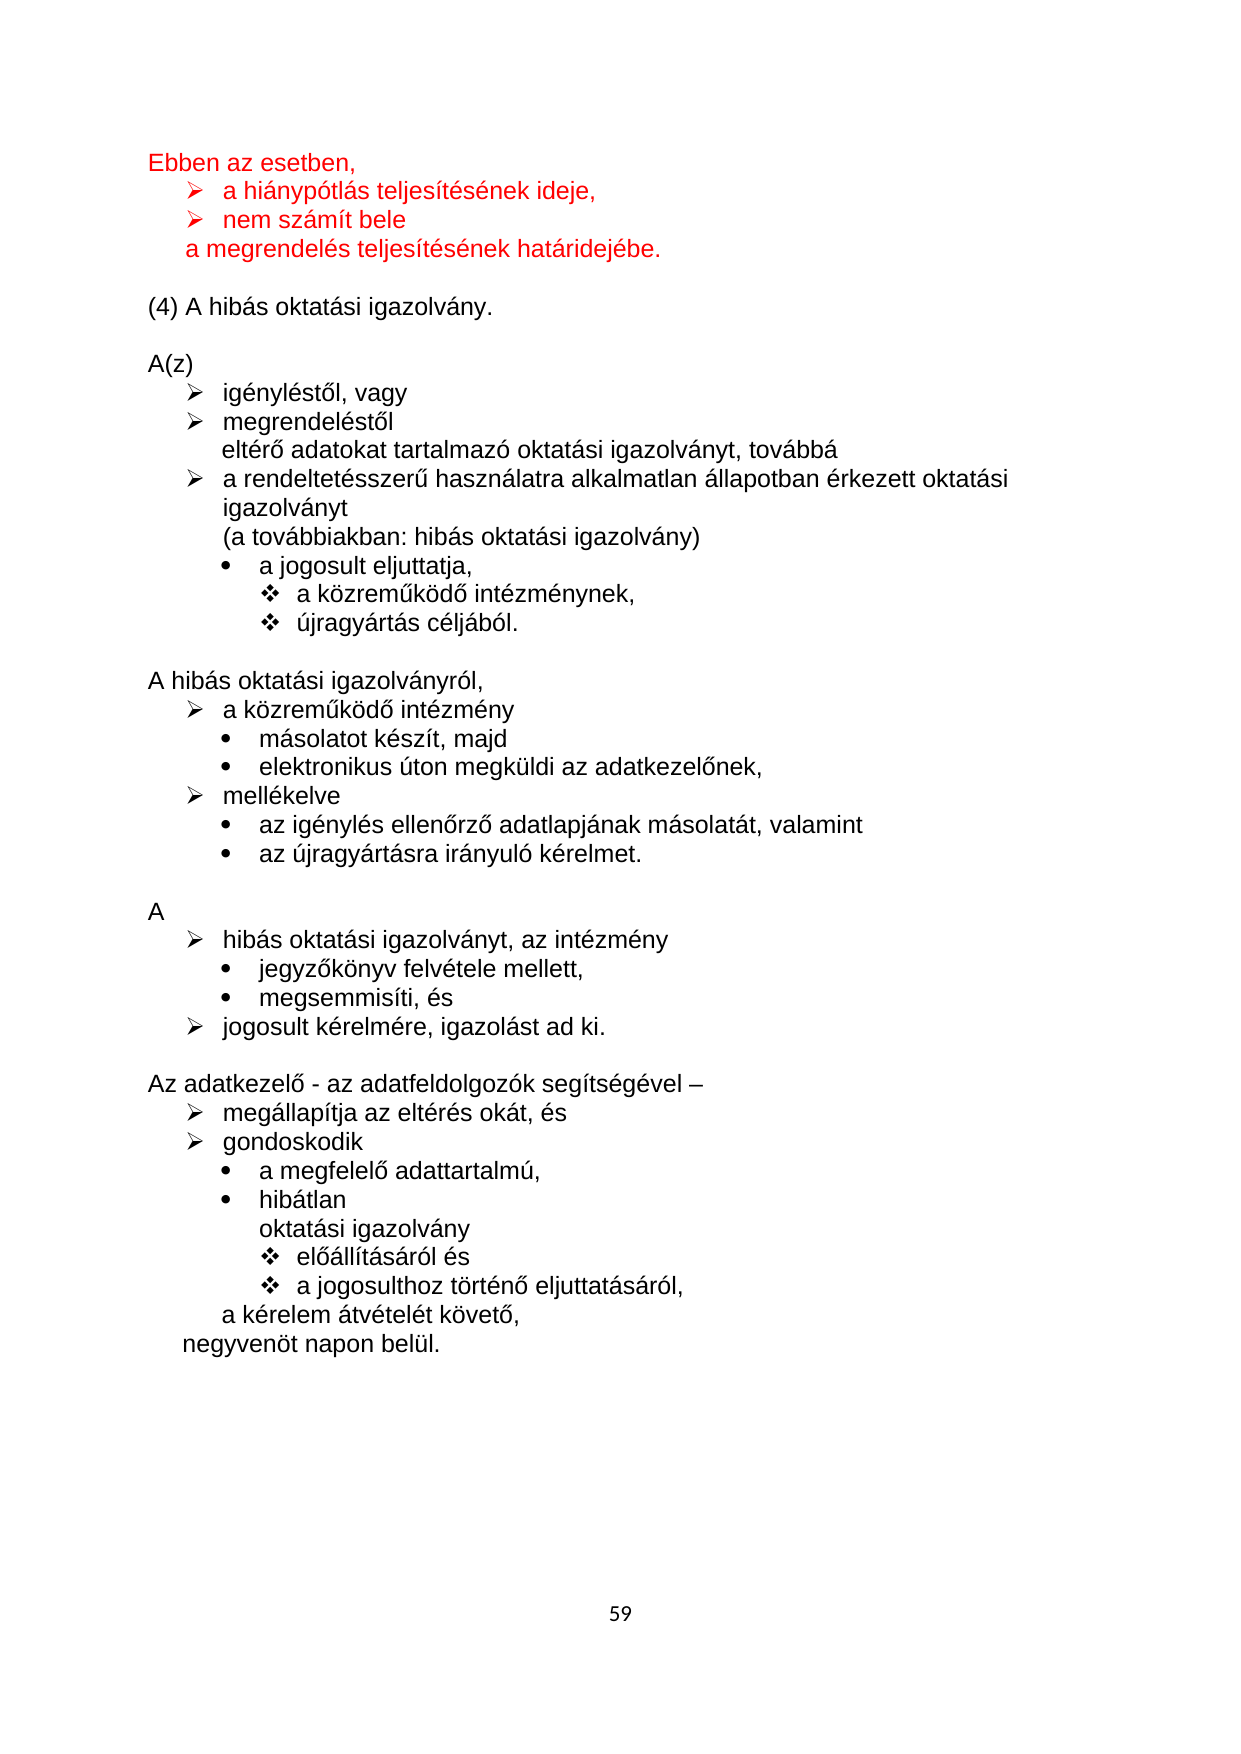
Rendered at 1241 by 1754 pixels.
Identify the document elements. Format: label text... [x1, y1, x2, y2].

text A hibás oktatási igazolványról, [148, 666, 1075, 695]
list (a továbbiakban: hibás oktatási igazolvány) [223, 522, 1075, 551]
list előállításáról és [259, 1242, 1075, 1271]
list megsemmisíti, és [221, 983, 1075, 1012]
text A [148, 897, 1075, 925]
text oktatási igazolvány [185, 1214, 1075, 1242]
text a megrendelés teljesítésének határidejébe. [148, 234, 1075, 263]
text eltérő adatokat tartalmazó oktatási igazolványt, továbbá [148, 436, 1075, 464]
list újragyártás céljából. [259, 608, 1075, 637]
text Ebben az esetben, [148, 148, 1075, 176]
list a hiánypótlás teljesítésének ideje, [185, 176, 1075, 205]
list az újragyártásra irányuló kérelmet. [221, 839, 1075, 868]
list megállapítja az eltérés okát, és [185, 1098, 1075, 1127]
list hibás oktatási igazolványt, az intézmény [185, 925, 1075, 954]
list hibátlan [221, 1185, 1075, 1214]
list jogosult kérelmére, igazolást ad ki. [185, 1012, 1075, 1041]
text negyvenöt napon belül. [148, 1329, 1075, 1358]
list mellékelve [185, 781, 1075, 810]
text Az adatkezelő - az adatfeldolgozók segítségével – [148, 1069, 1075, 1098]
text (4) A hibás oktatási igazolvány. [148, 292, 1075, 320]
list jegyzőkönyv felvétele mellett, [221, 954, 1075, 983]
list a közreműködő intézménynek, [259, 579, 1075, 608]
list másolatot készít, majd [221, 723, 1075, 752]
list a megfelelő adattartalmú, [221, 1156, 1075, 1185]
list a közreműködő intézmény [185, 695, 1075, 723]
list a jogosult eljuttatja, [221, 551, 1075, 579]
list nem számít bele [185, 205, 1075, 234]
text a kérelem átvételét követő, [148, 1300, 1075, 1329]
list igényléstől, vagy [185, 378, 1075, 407]
list a jogosulthoz történő eljuttatásáról, [259, 1271, 1075, 1300]
text A(z) [148, 349, 1075, 378]
list a rendeltetésszerű használatra alkalmatlan állapotban érkezett oktatási igazolványt [185, 464, 1075, 522]
list elektronikus úton megküldi az adatkezelőnek, [221, 752, 1075, 781]
list gondoskodik [185, 1127, 1075, 1156]
list az igénylés ellenőrző adatlapjának másolatát, valamint [221, 810, 1075, 839]
list megrendeléstől [185, 407, 1075, 436]
